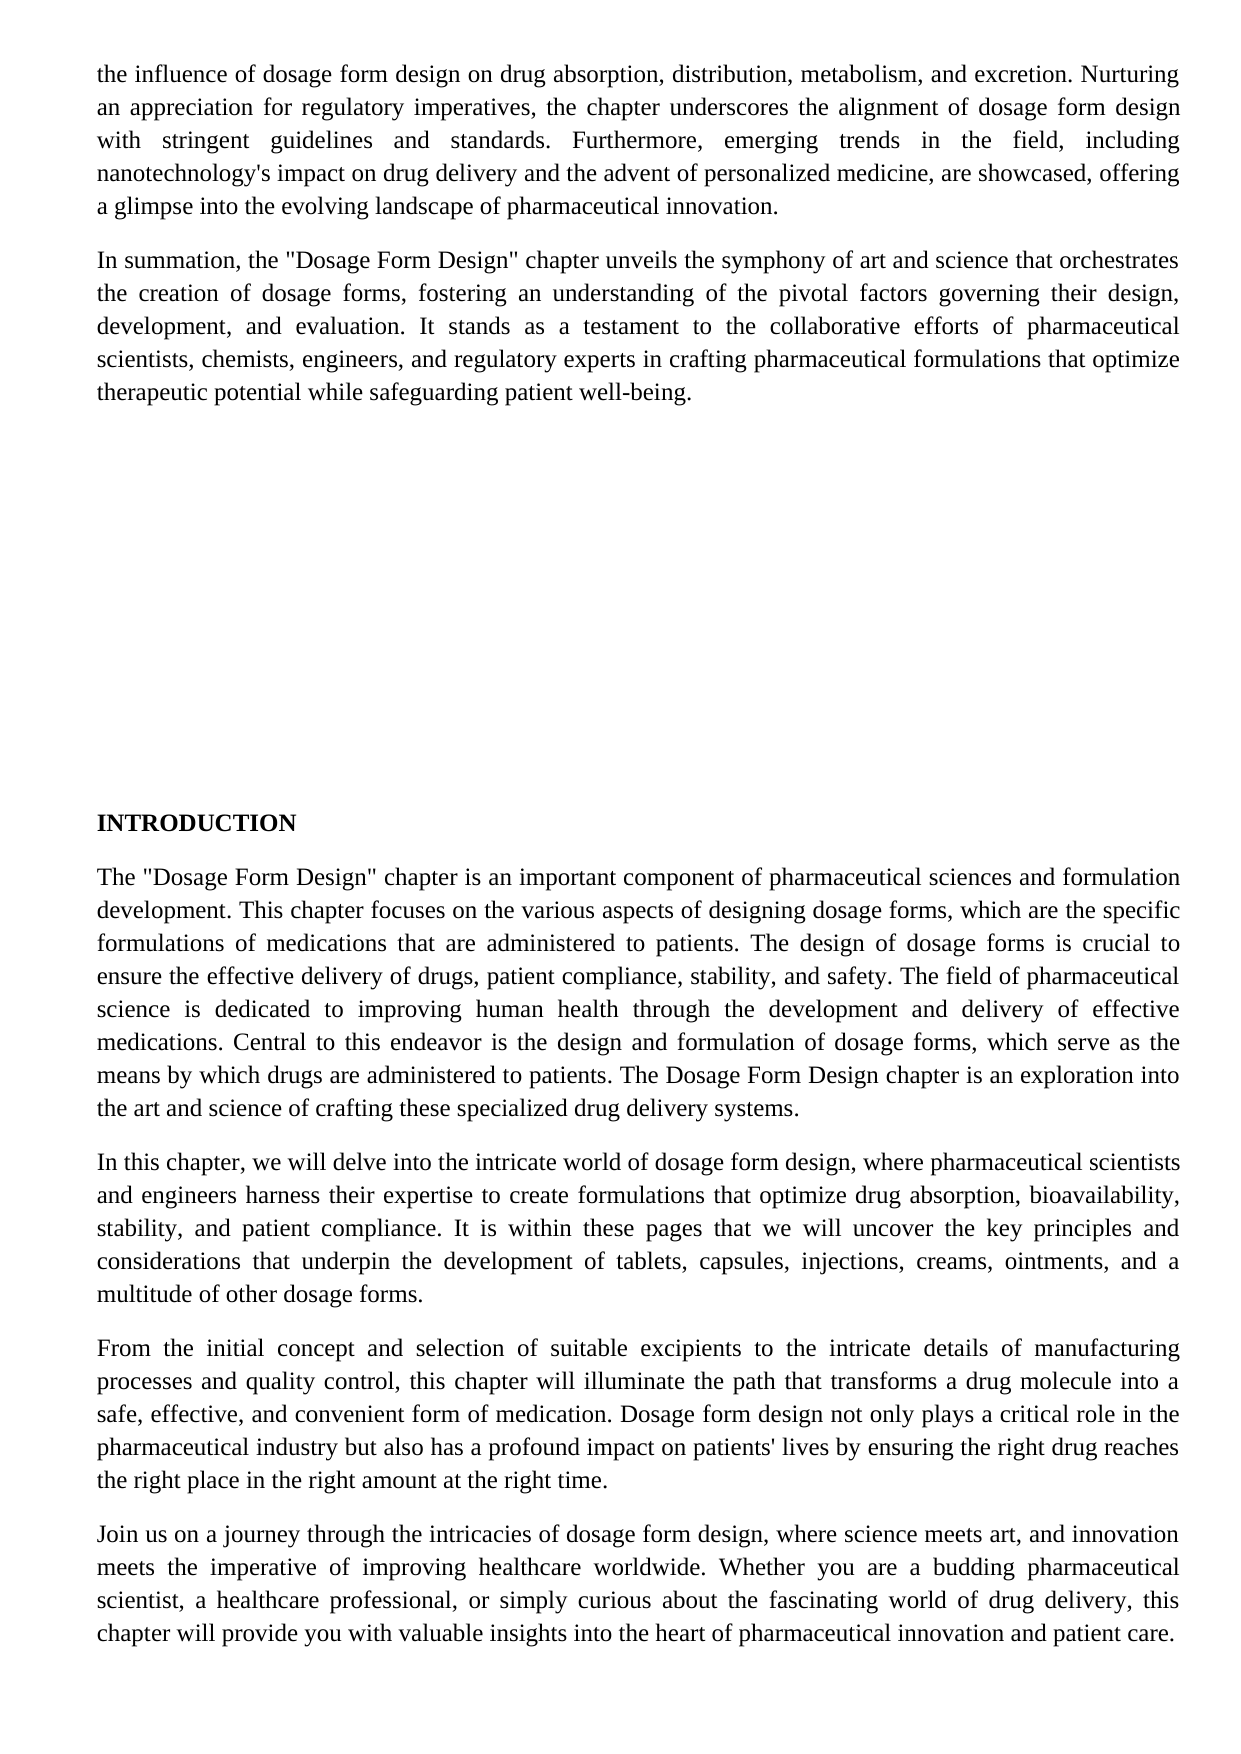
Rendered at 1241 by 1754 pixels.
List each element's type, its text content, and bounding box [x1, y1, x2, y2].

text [97, 59, 1181, 220]
text INTRODUCTION [97, 808, 1181, 837]
text From the initial concept and selection of suitable excipients to the intricate details of manufacturing processes and quality control, this chapter will illuminate the path that transforms a drug molecule into a safe, effective, and convenient form of medication. Dosage form design not only plays a critical role in the pharmaceutical industry but also has a profound impact on patients' lives by ensuring the right drug reaches the right place in the right amount at the right time. [97, 1333, 1181, 1493]
text In this chapter, we will delve into the intricate world of dosage form design, where pharmaceutical scientists and engineers harness their expertise to create formulations that optimize drug absorption, bioavailability, stability, and patient compliance. It is within these pages that we will uncover the key principles and considerations that underpin the development of tablets, capsules, injections, creams, ointments, and a multitude of other dosage forms. [97, 1147, 1181, 1308]
text In summation, the "Dosage Form Design" chapter unveils the symphony of art and science that orchestrates the creation of dosage forms, fostering an understanding of the pivotal factors governing their design, development, and evaluation. It stands as a testament to the collaborative efforts of pharmaceutical scientists, chemists, engineers, and regulatory experts in crafting pharmaceutical formulations that optimize therapeutic potential while safeguarding patient well-being. [97, 245, 1181, 406]
text The "Dosage Form Design" chapter is an important component of pharmaceutical sciences and formulation development. This chapter focuses on the various aspects of designing dosage forms, which are the specific formulations of medications that are administered to patients. The design of dosage forms is crucial to ensure the effective delivery of drugs, patient compliance, stability, and safety. The field of pharmaceutical science is dedicated to improving human health through the development and delivery of effective medications. Central to this endeavor is the design and formulation of dosage forms, which serve as the means by which drugs are administered to patients. The Dosage Form Design chapter is an exploration into the art and science of crafting these specialized drug delivery systems. [97, 862, 1181, 1122]
text Join us on a journey through the intricacies of dosage form design, where science meets art, and innovation meets the imperative of improving healthcare worldwide. Whether you are a budding pharmaceutical scientist, a healthcare professional, or simply curious about the fascinating world of drug delivery, this chapter will provide you with valuable insights into the heart of pharmaceutical innovation and patient care. [97, 1519, 1181, 1646]
